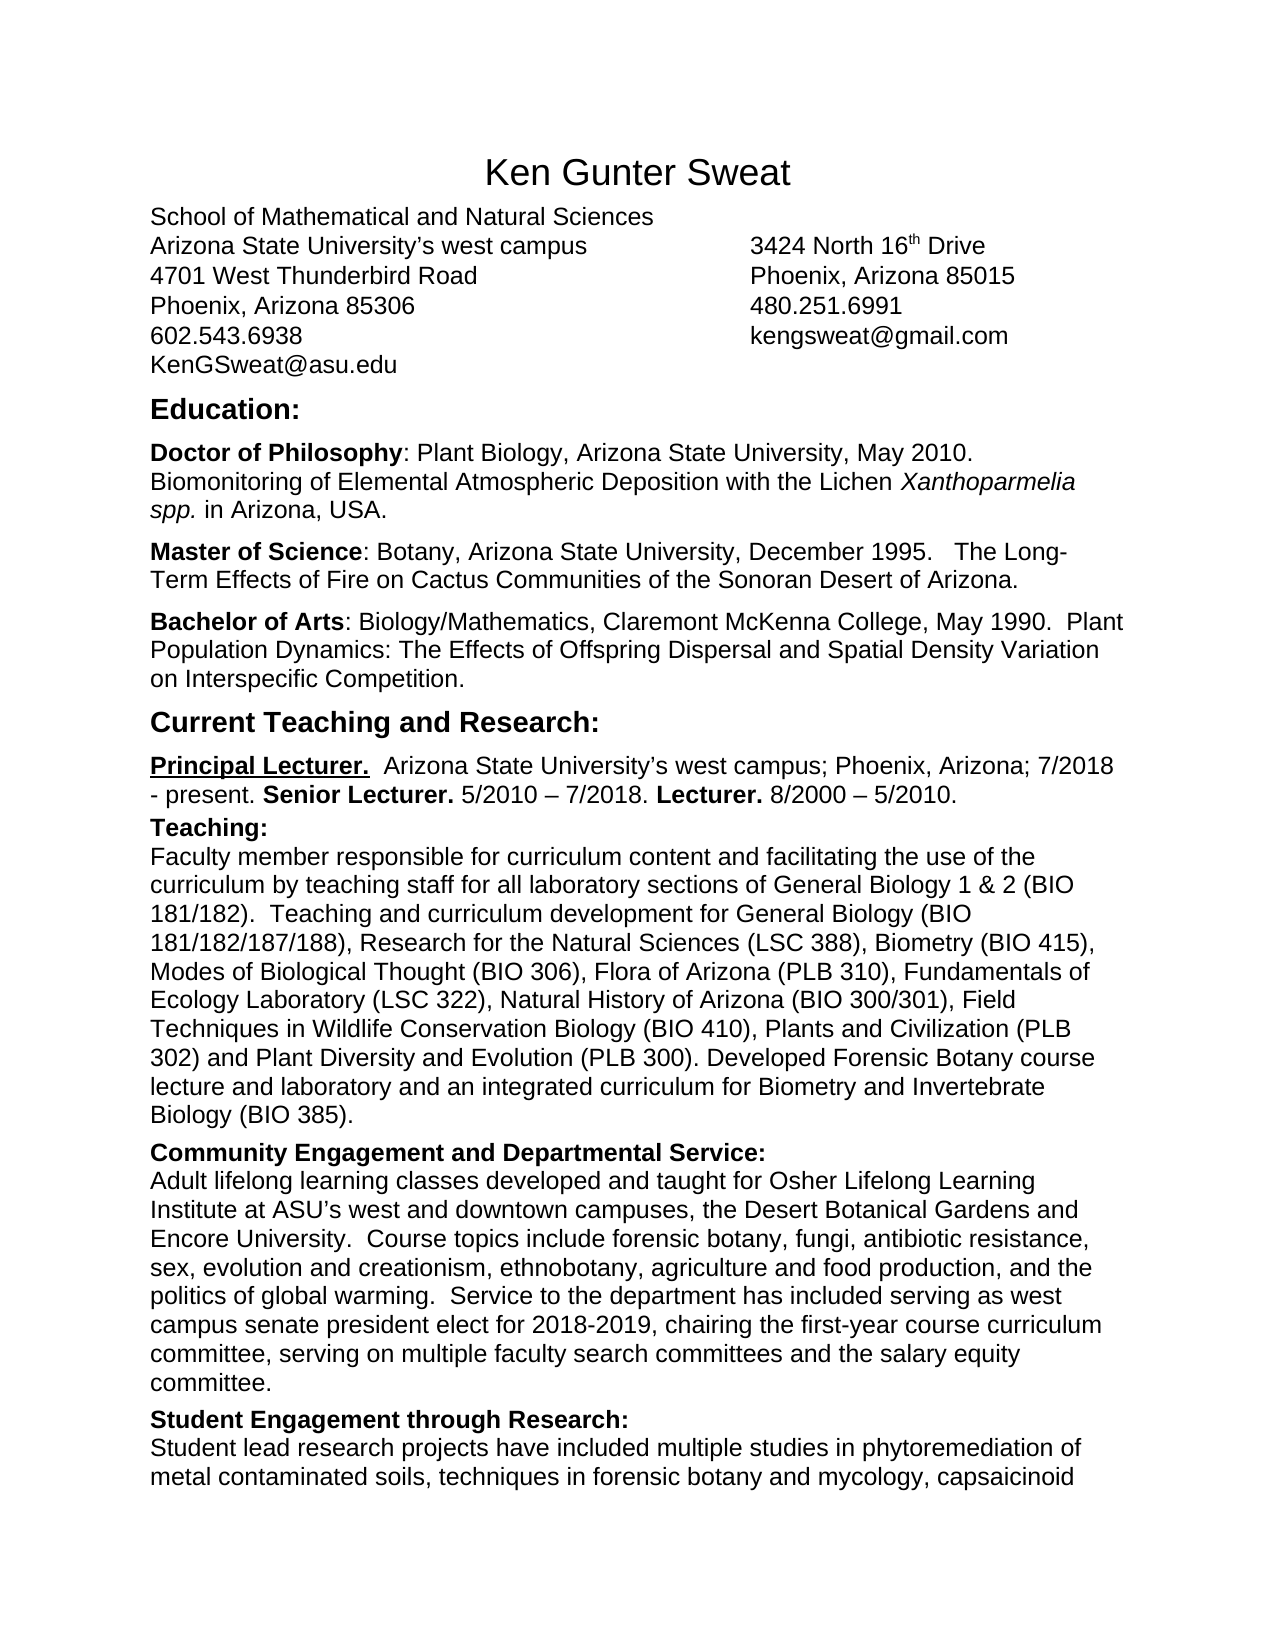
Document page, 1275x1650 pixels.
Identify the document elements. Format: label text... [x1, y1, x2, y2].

text School of Mathematical and Natural Sciences [150, 201, 675, 230]
text Adult lifelong learning classes developed and taught for Osher Lifelong Learning Institute at ASU’s west and downtown campuses, the Desert Botanical Gardens and Encore University. Course topics include forensic botany, fungi, antibiotic resistance, sex, evolution and creationism, ethnobotany, agriculture and food production, and the politics of global warming. Service to the department has included serving as west campus senate president elect for 2018-2019, chairing the first-year course curriculum committee, serving on multiple faculty search committees and the salary equity committee. [150, 1166, 1125, 1396]
text Faculty member responsible for curriculum content and facilitating the use of the curriculum by teaching staff for all laboratory sections of General Biology 1 & 2 (BIO 181/182). Teaching and curriculum development for General Biology (BIO 181/182/187/188), Research for the Natural Sciences (LSC 388), Biometry (BIO 415), Modes of Biological Thought (BIO 306), Flora of Arizona (PLB 310), Fundamentals of Ecology Laboratory (LSC 322), Natural History of Arizona (BIO 300/301), Field Techniques in Wildlife Conservation Biology (BIO 410), Plants and Civilization (PLB 302) and Plant Diversity and Evolution (PLB 300). Developed Forensic Botany course lecture and laboratory and an integrated curriculum for Biometry and Invertebrate Biology (BIO 385). [150, 842, 1125, 1129]
text 480.251.6991 [750, 291, 1125, 319]
text kengsweat@gmail.com [750, 321, 1125, 349]
text Master of Science: Botany, Arizona State University, December 1995. The Long-Term Effects of Fire on Cactus Communities of the Sonoran Desert of Arizona. [150, 536, 1125, 594]
text Doctor of Philosophy: Plant Biology, Arizona State University, May 2010. Biomonitoring of Elemental Atmospheric Deposition with the Lichen Xanthoparmelia spp. in Arizona, USA. [150, 438, 1125, 524]
text Teaching: [150, 813, 1125, 842]
text Phoenix, Arizona 85015 [750, 261, 1125, 290]
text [150, 1433, 1125, 1491]
text Phoenix, Arizona 85306 [150, 291, 675, 319]
text 4701 West Thunderbird Road [150, 261, 675, 290]
subtitle Current Teaching and Research: [150, 705, 1125, 739]
text Bachelor of Arts: Biology/Mathematics, Claremont McKenna College, May 1990. Plant Population Dynamics: The Effects of Offspring Dispersal and Spatial Density Variation on Interspecific Competition. [150, 606, 1125, 693]
text 602.543.6938 [150, 321, 675, 349]
text 3424 North 16th Drive [750, 231, 1125, 260]
text Arizona State University’s west campus [150, 231, 675, 260]
title Ken Gunter Sweat [150, 150, 1125, 193]
text Principal Lecturer. Arizona State University’s west campus; Phoenix, Arizona; 7/2018 - present. Senior Lecturer. 5/2010 – 7/2018. Lecturer. 8/2000 – 5/2010. [150, 751, 1125, 809]
text KenGSweat@asu.edu [150, 350, 675, 379]
text Student Engagement through Research: [150, 1404, 1125, 1433]
text Community Engagement and Departmental Service: [150, 1137, 1125, 1166]
subtitle Education: [150, 392, 1125, 425]
